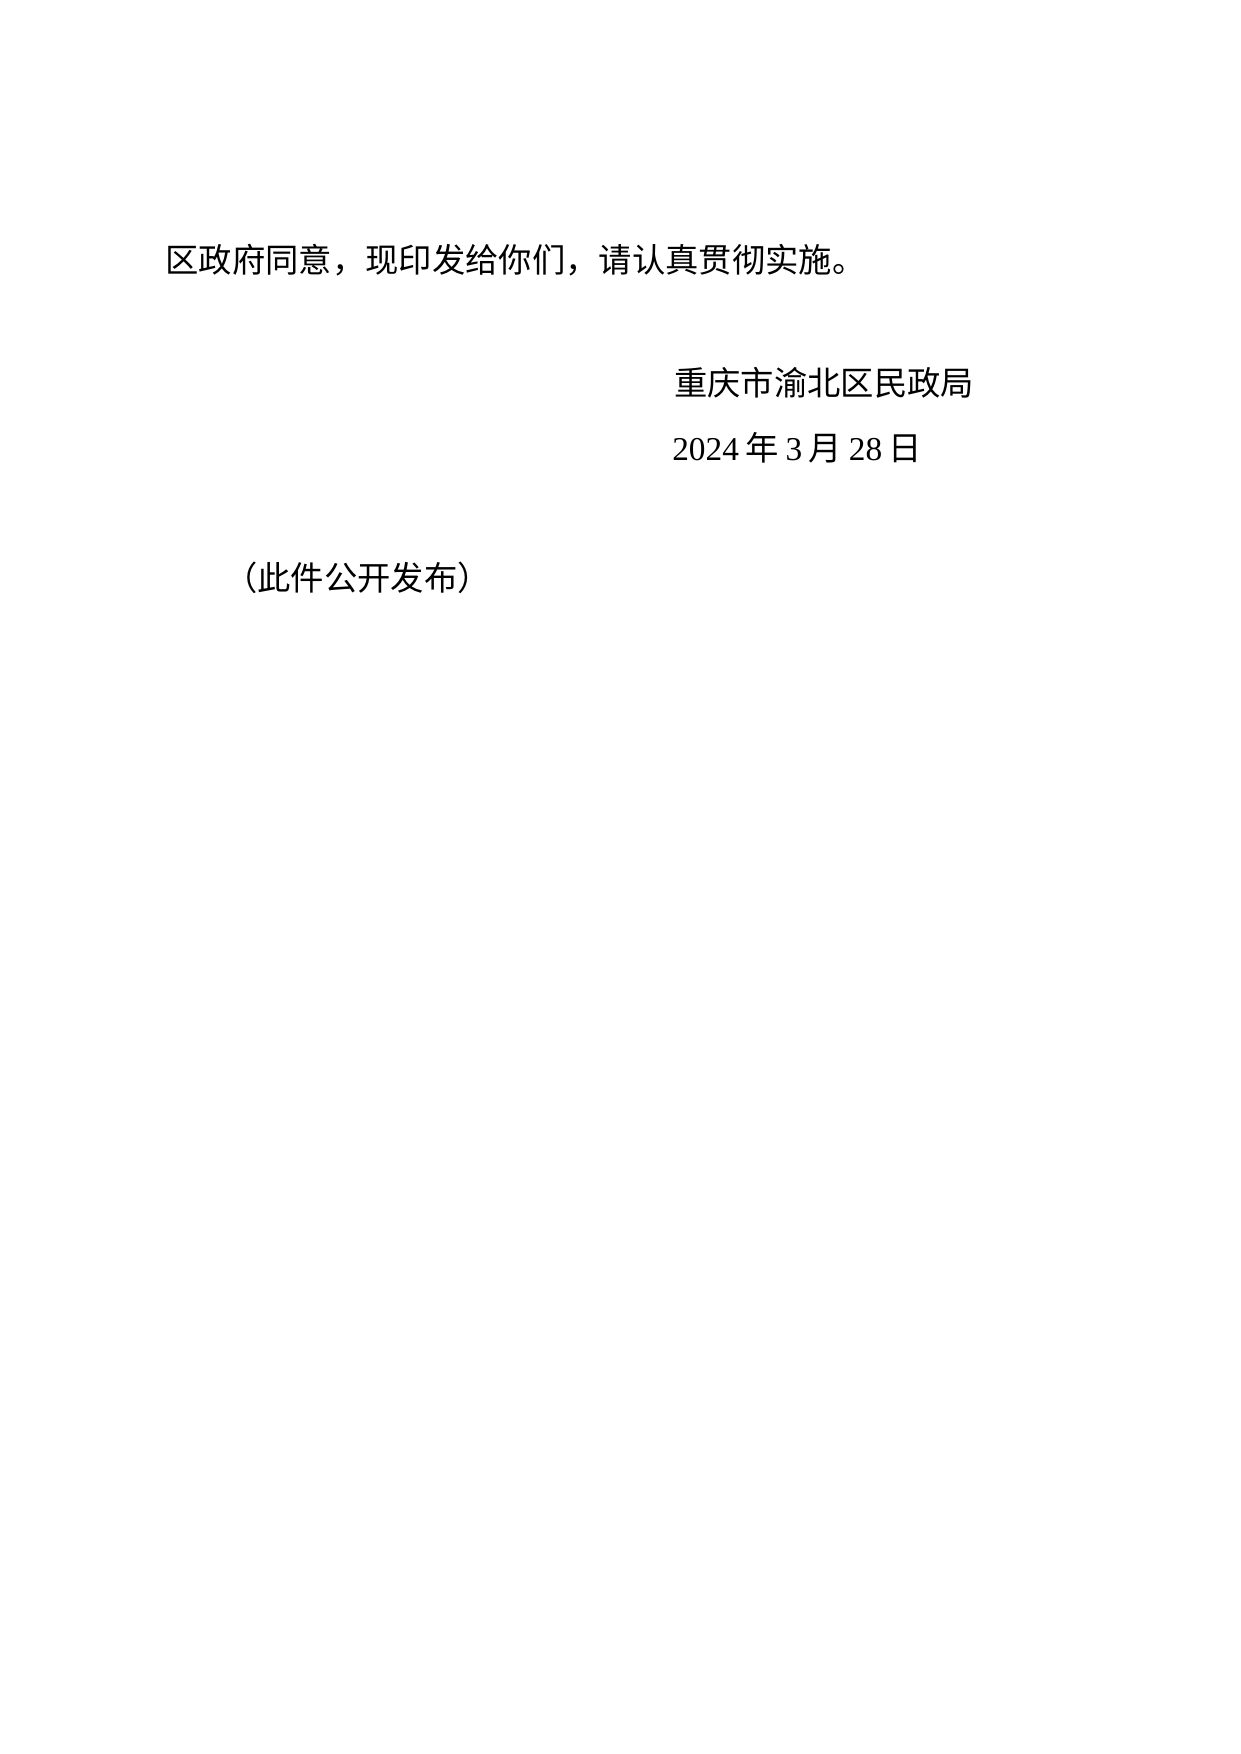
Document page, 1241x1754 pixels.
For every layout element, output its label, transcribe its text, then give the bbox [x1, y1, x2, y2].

subtitle （此件公开发布） [165, 544, 1075, 609]
subtitle 2024年3月28日 [165, 414, 1075, 479]
subtitle 重庆市渝北区民政局 [165, 349, 1075, 414]
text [165, 226, 1075, 284]
